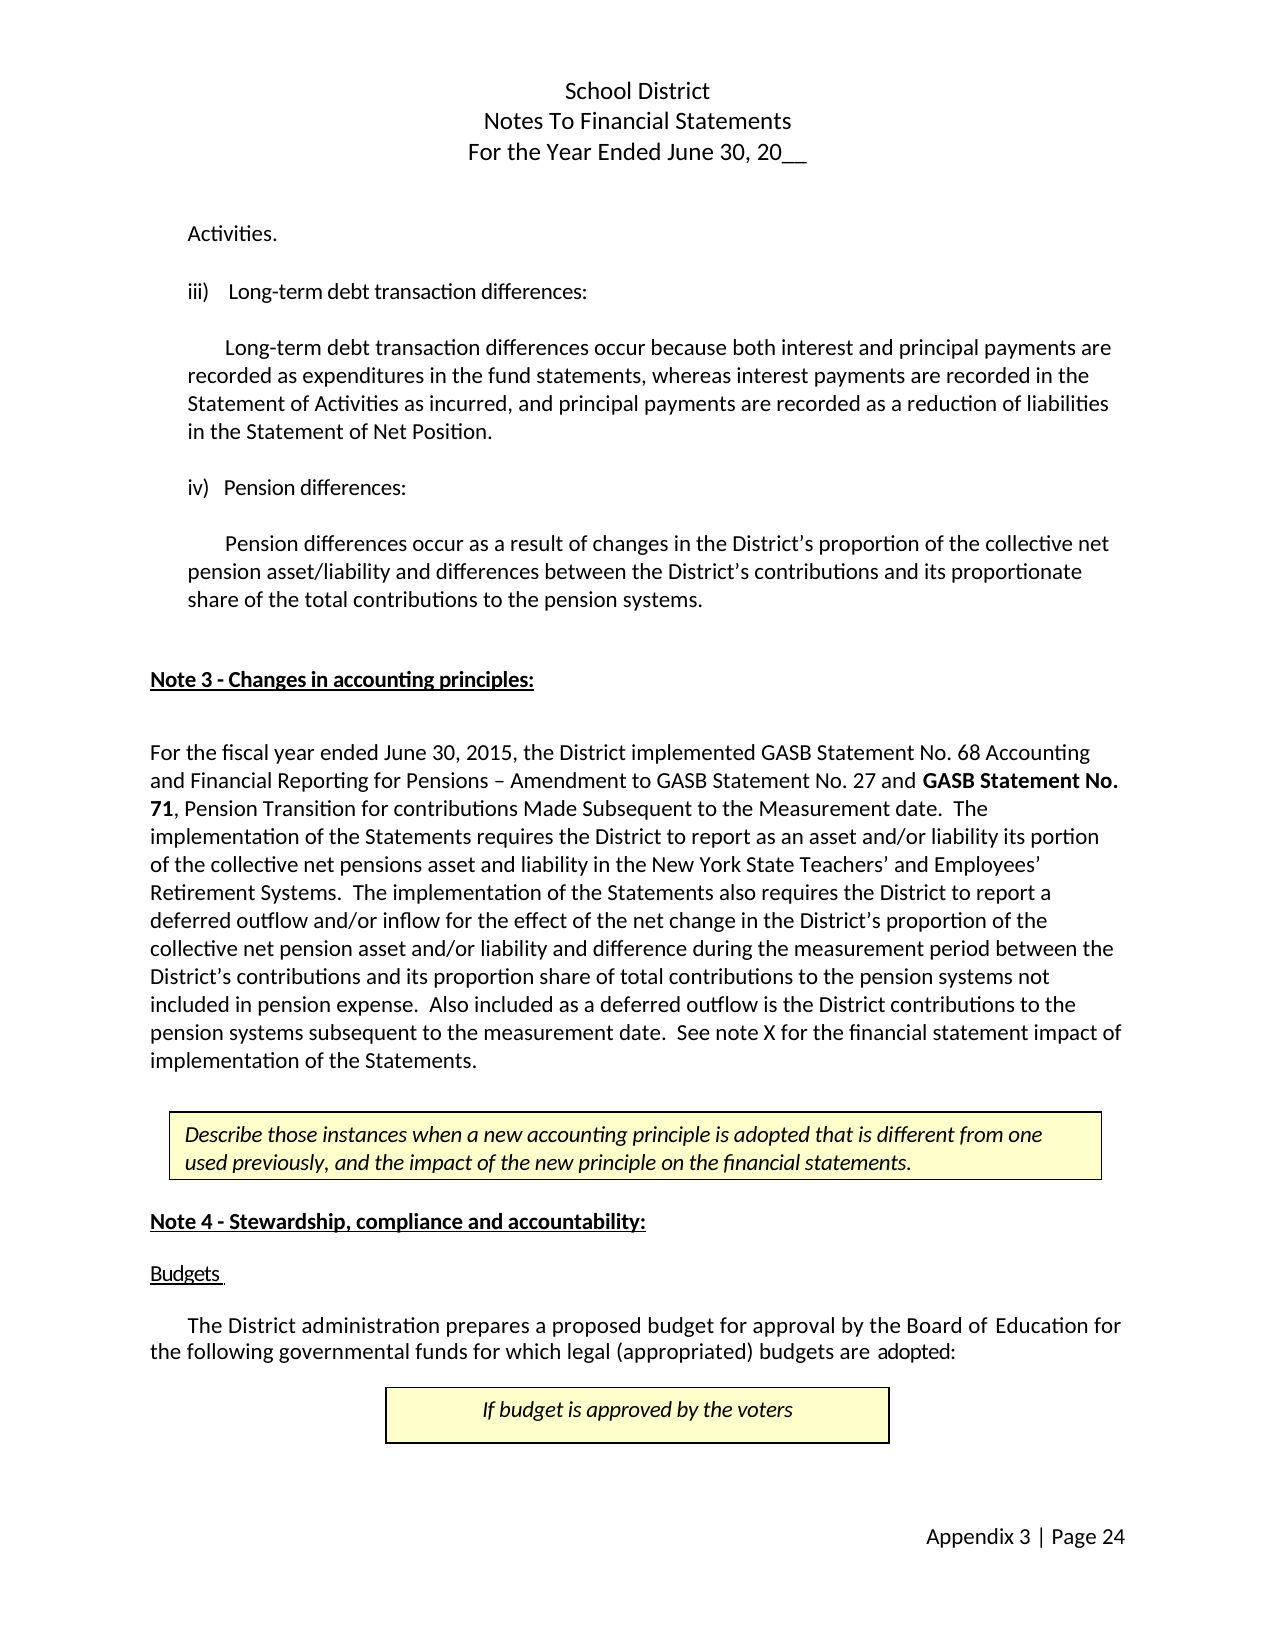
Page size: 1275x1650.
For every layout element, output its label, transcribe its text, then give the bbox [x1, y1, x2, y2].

text Note 3 - Changes in accounting principles: [150, 669, 620, 692]
text Long-term debt transaction differences occur because both interest and principal payments are recorded as expenditures in the fund statements, whereas interest payments are recorded in the Statement of Activities as incurred, and principal payments are recorded as a reduction of liabilities in the Statement of Net Position. [187, 333, 1125, 445]
text Note 4 - Stewardship, compliance and accountability: [150, 1211, 716, 1234]
text Budgets [150, 1263, 379, 1286]
text iii) Long-term debt transaction differences: [187, 277, 1125, 305]
text For the fiscal year ended June 30, 2015, the District implemented GASB Statement No. 68 Accounting and Financial Reporting for Pensions – Amendment to GASB Statement No. 27 and GASB Statement No. 71, Pension Transition for contributions Made Subsequent to the Measurement date. The implementation of the Statements requires the District to report as an asset and/or liability its portion of the collective net pensions asset and liability in the New York State Teachers’ and Employees’ Retirement Systems. The implementation of the Statements also requires the District to report a deferred outflow and/or inflow for the effect of the net change in the District’s proportion of the collective net pension asset and/or liability and difference during the measurement period between the District’s contributions and its proportion share of total contributions to the pension systems not included in pension expense. Also included as a deferred outflow is the District contributions to the pension systems subsequent to the measurement date. See note X for the financial statement impact of implementation of the Statements. [150, 738, 1125, 1074]
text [187, 219, 1125, 247]
text Pension differences occur as a result of changes in the District’s proportion of the collective net pension asset/liability and differences between the District’s contributions and its proportionate share of the total contributions to the pension systems. [187, 529, 1125, 613]
text The District administration prepares a proposed budget for approval by the Board of Education for the following governmental funds for which legal (appropriated) budgets are adopted: [150, 1312, 1121, 1365]
text iv) Pension differences: [187, 473, 1125, 501]
